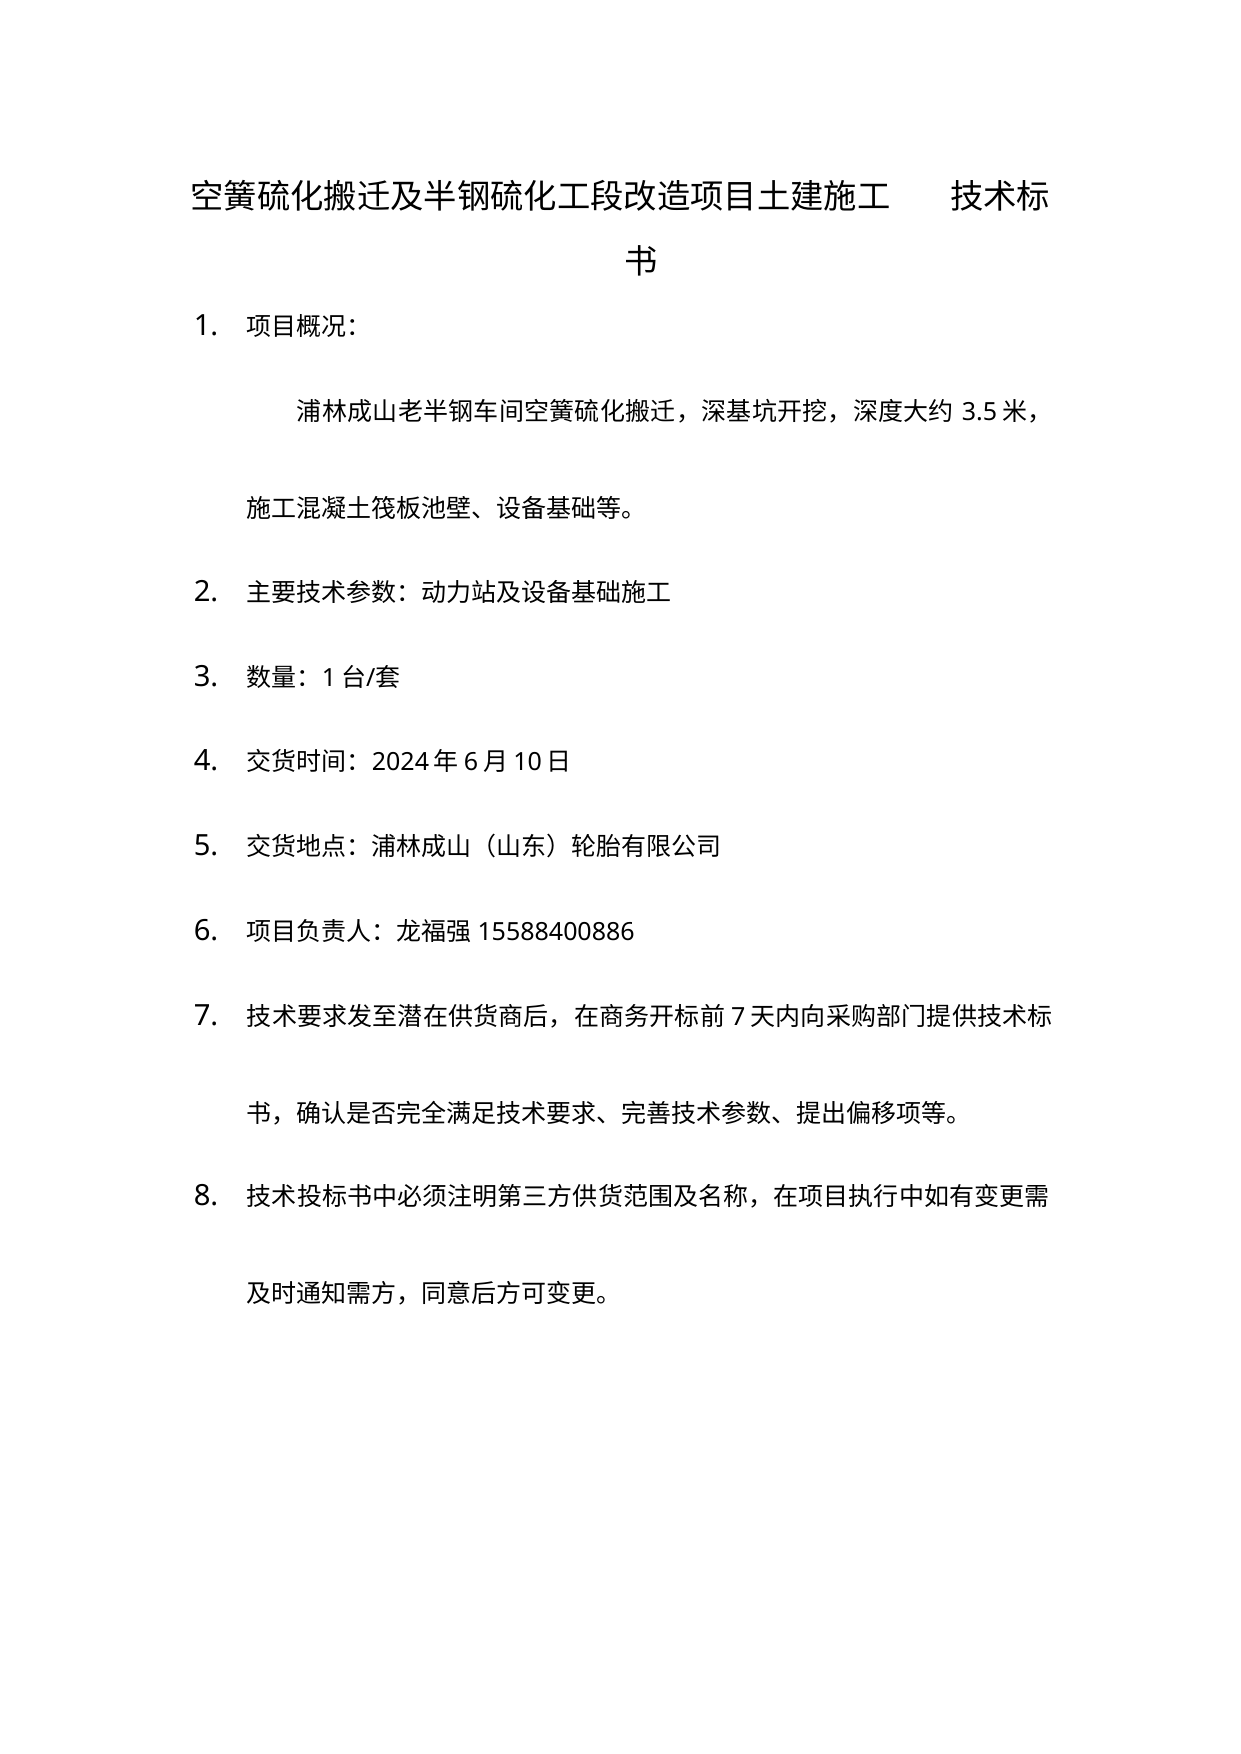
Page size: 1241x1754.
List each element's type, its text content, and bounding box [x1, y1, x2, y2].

list 浦林成山老半钢车间空簧硫化搬迁，深基坑开挖，深度大约3.5米，施工混凝土筏板池壁、设备基础等。 [247, 377, 1053, 539]
list 主要技术参数：动力站及设备基础施工 [193, 557, 1053, 622]
list 技术投标书中必须注明第三方供货范围及名称，在项目执行中如有变更需及时通知需方，同意后方可变更。 [193, 1162, 1053, 1324]
list 技术要求发至潜在供货商后，在商务开标前7天内向采购部门提供技术标书，确认是否完全满足技术要求、完善技术参数、提出偏移项等。 [193, 981, 1053, 1144]
list 项目概况： [193, 292, 1053, 357]
list 交货地点：浦林成山（山东）轮胎有限公司 [193, 812, 1053, 877]
list 数量：1台/套 [193, 642, 1053, 707]
list 交货时间：2024年6月10日 [193, 727, 1053, 792]
list 项目负责人：龙福强 15588400886 [193, 897, 1053, 962]
text 空簧硫化搬迁及半钢硫化工段改造项目土建施工 技术标书 [187, 162, 1053, 292]
